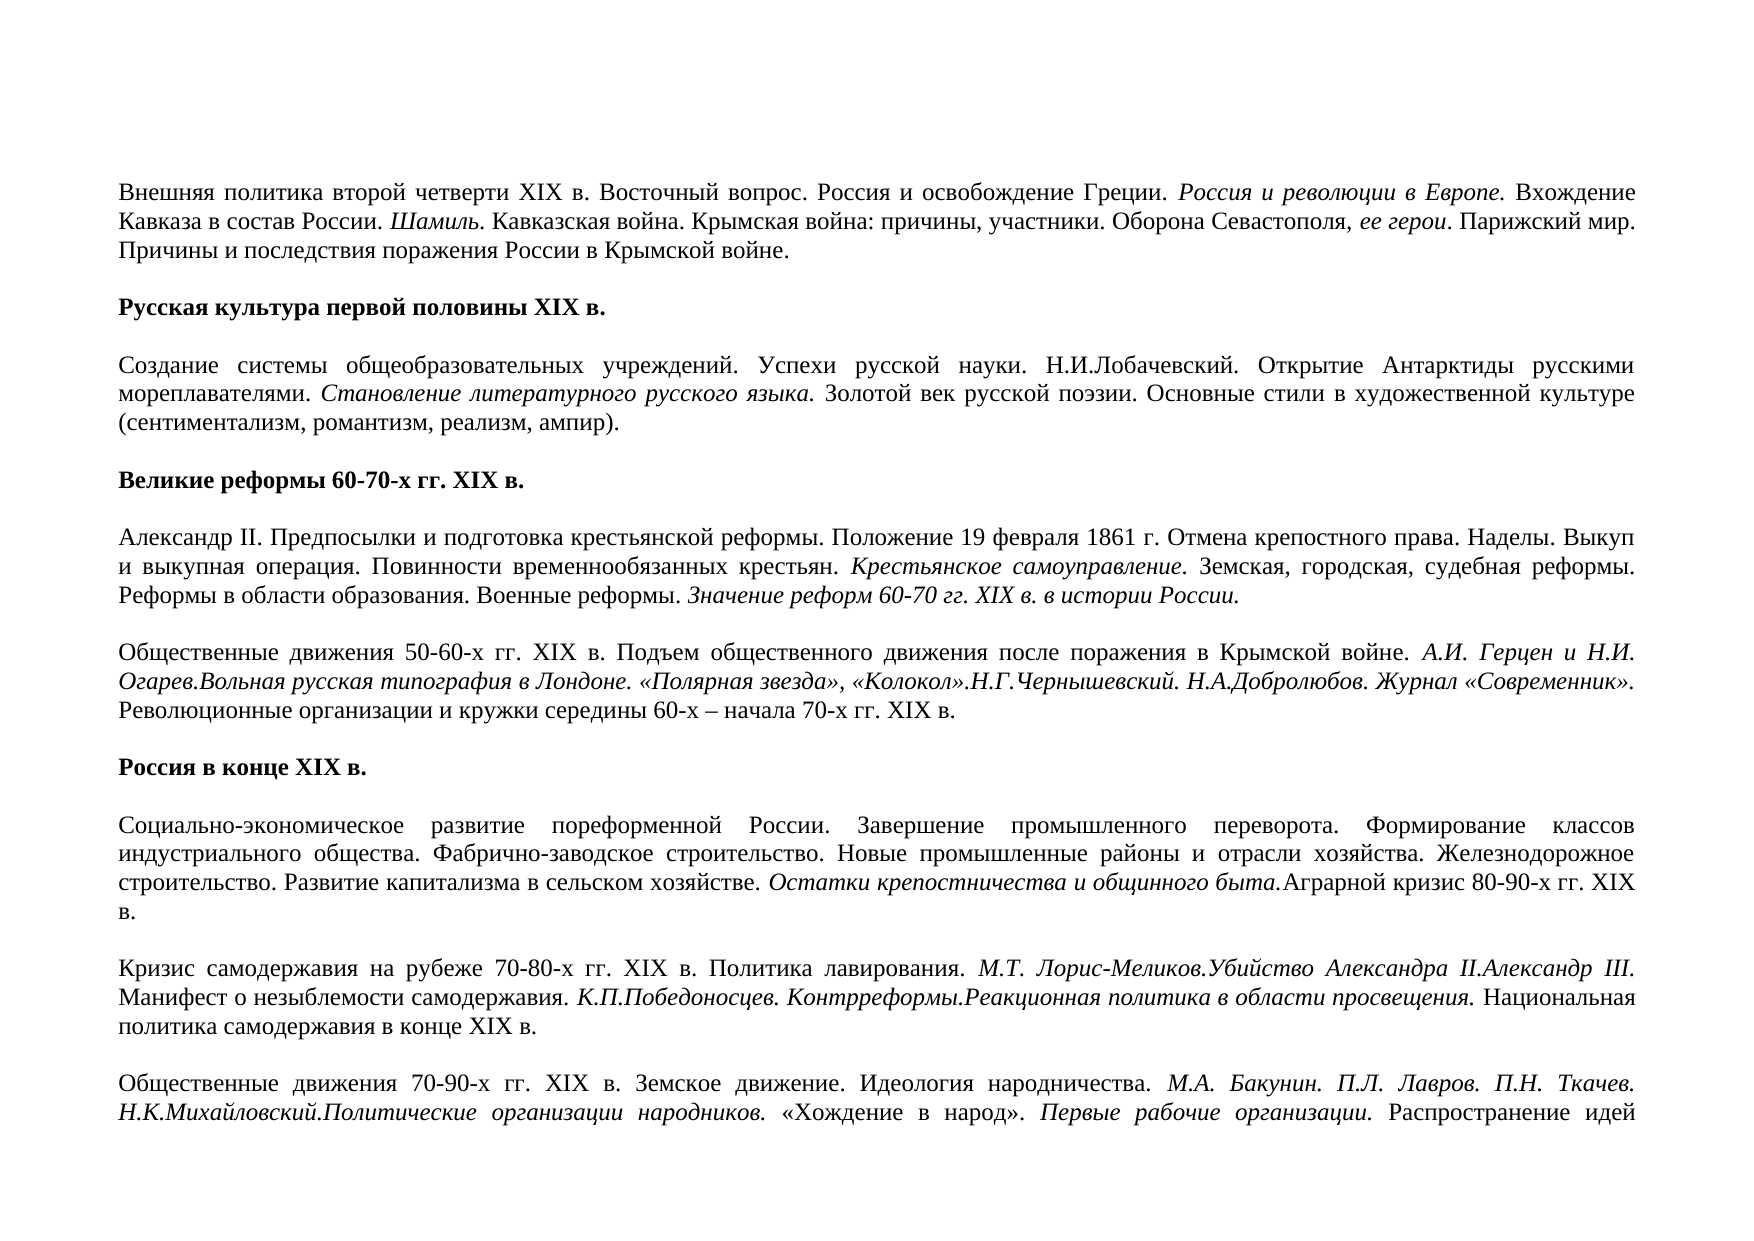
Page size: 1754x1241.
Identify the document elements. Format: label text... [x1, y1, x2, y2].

text Великие реформы 60-70-х гг. XIX в. [118, 465, 1636, 493]
text Александр II. Предпосылки и подготовка крестьянской реформы. Положение 19 февраля 1861 г. Отмена крепостного права. Наделы. Выкуп и выкупная операция. Повинности временнообязанных крестьян. Крестьянское самоуправление. Земская, городская, судебная реформы. Реформы в области образования. Военные реформы. Значение реформ 60-70 гг. XIX в. в истории России. [118, 522, 1636, 608]
text Общественные движения 50-60-х гг. XIX в. Подъем общественного движения после поражения в Крымской войне. А.И. Герцен и Н.И. Огарев.Вольная русская типография в Лондоне. «Полярная звезда», «Колокол».Н.Г.Чернышевский. Н.А.Добролюбов. Журнал «Современник». Революционные организации и кружки середины 60-х – начала 70-х гг. XIX в. [118, 637, 1636, 723]
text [118, 1068, 1636, 1126]
text Социально-экономическое развитие пореформенной России. Завершение промышленного переворота. Формирование классов индустриального общества. Фабрично-заводское строительство. Новые промышленные районы и отрасли хозяйства. Железнодорожное строительство. Развитие капитализма в сельском хозяйстве. Остатки крепостничества и общинного быта.Аграрной кризис 80-90-х гг. XIX в. [118, 810, 1636, 925]
text Россия в конце XIX в. [118, 752, 1636, 781]
text Внешняя политика второй четверти XIX в. Восточный вопрос. Россия и освобождение Греции. Россия и революции в Европе. Вхождение Кавказа в состав России. Шамиль. Кавказская война. Крымская война: причины, участники. Оборона Севастополя, ее герои. Парижский мир. Причины и последствия поражения России в Крымской войне. [118, 177, 1636, 263]
text Создание системы общеобразовательных учреждений. Успехи русской науки. Н.И.Лобачевский. Открытие Антарктиды русскими мореплавателями. Становление литературного русского языка. Золотой век русской поэзии. Основные стили в художественной культуре (сентиментализм, романтизм, реализм, ампир). [118, 350, 1636, 436]
text Кризис самодержавия на рубеже 70-80-х гг. XIX в. Политика лавирования. М.Т. Лорис-Меликов.Убийство Александра II.Александр III. Манифест о незыблемости самодержавия. К.П.Победоносцев. Контрреформы.Реакционная политика в области просвещения. Национальная политика самодержавия в конце XIX в. [118, 953, 1636, 1040]
text Русская культура первой половины XIX в. [118, 292, 1636, 321]
